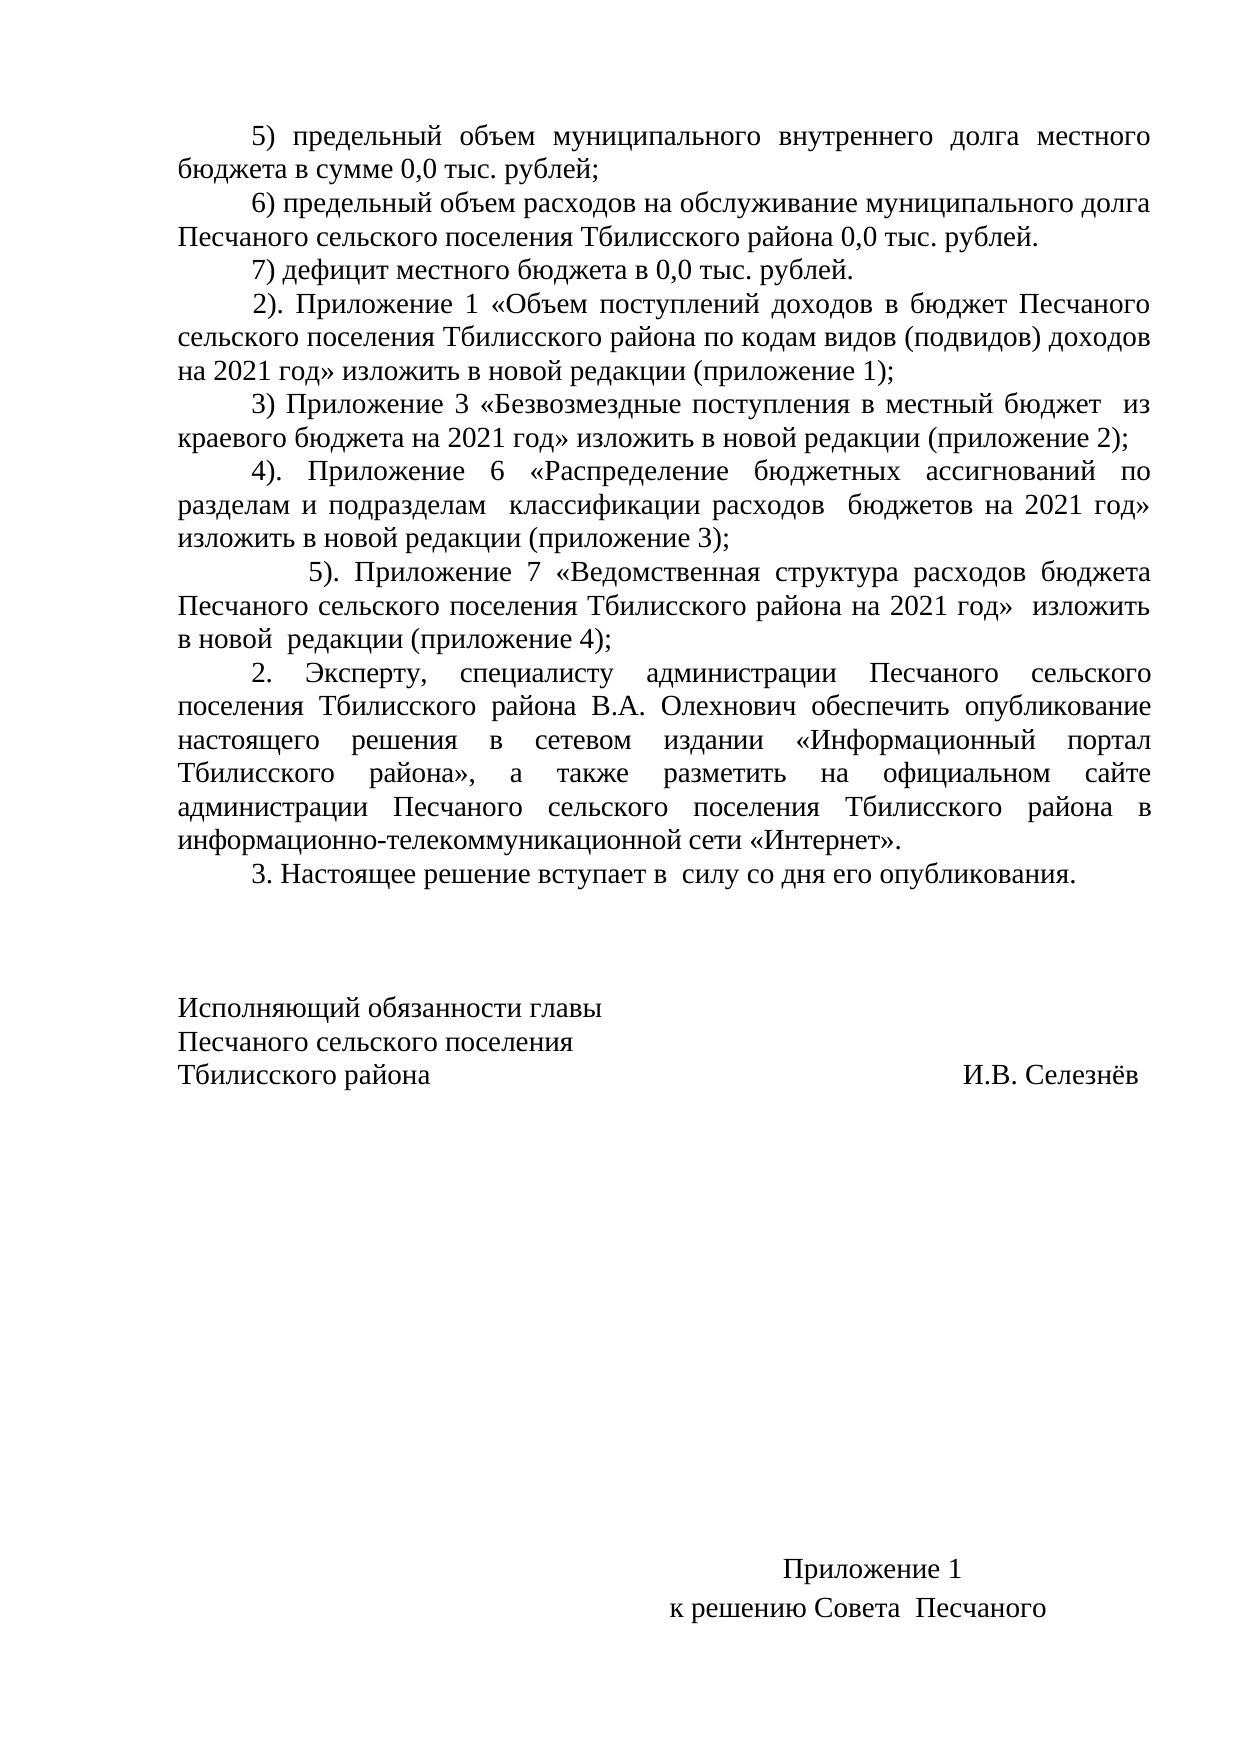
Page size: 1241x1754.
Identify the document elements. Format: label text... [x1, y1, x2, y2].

text Исполняющий обязанности главы [177, 990, 1152, 1024]
text 6) предельный объем расходов на обслуживание муниципального долга Песчаного сельского поселения Тбилисского района 0,0 тыс. рублей. [177, 185, 1152, 252]
text 2. Эксперту, специалисту администрации Песчаного сельского поселения Тбилисского района В.А. Олехнович обеспечить опубликование настоящего решения в сетевом издании «Информационный портал Тбилисского района», а также разметить на официальном сайте администрации Песчаного сельского поселения Тбилисского района в информационно-телекоммуникационной сети «Интернет». [177, 655, 1152, 856]
text 4). Приложение 6 «Распределение бюджетных ассигнований по разделам и подразделам классификации расходов бюджетов на 2021 год» изложить в новой редакции (приложение 3); [177, 453, 1152, 554]
text 7) дефицит местного бюджета в 0,0 тыс. рублей. [177, 252, 1152, 286]
text 3. Настоящее решение вступает в силу со дня его опубликования. [177, 856, 1152, 889]
text 2). Приложение 1 «Объем поступлений доходов в бюджет Песчаного сельского поселения Тбилисского района по кодам видов (подвидов) доходов на 2021 год» изложить в новой редакции (приложение 1); [177, 286, 1152, 386]
table_header Приложение 1 [176, 1546, 1176, 1585]
text 3) Приложение 3 «Безвозмездные поступления в местный бюджет из краевого бюджета на 2021 год» изложить в новой редакции (приложение 2); [177, 386, 1152, 453]
text 5). Приложение 7 «Ведомственная структура расходов бюджета Песчаного сельского поселения Тбилисского района на 2021 год» изложить в новой редакции (приложение 4); [177, 554, 1152, 655]
text Тбилисского района И.В. Селезнёв [177, 1057, 1152, 1091]
table_cell к решению Совета Песчаного [176, 1585, 1176, 1624]
text Песчаного сельского поселения [308, 1024, 1152, 1057]
text 5) предельный объем муниципального внутреннего долга местного бюджета в сумме 0,0 тыс. рублей; [177, 118, 1152, 185]
